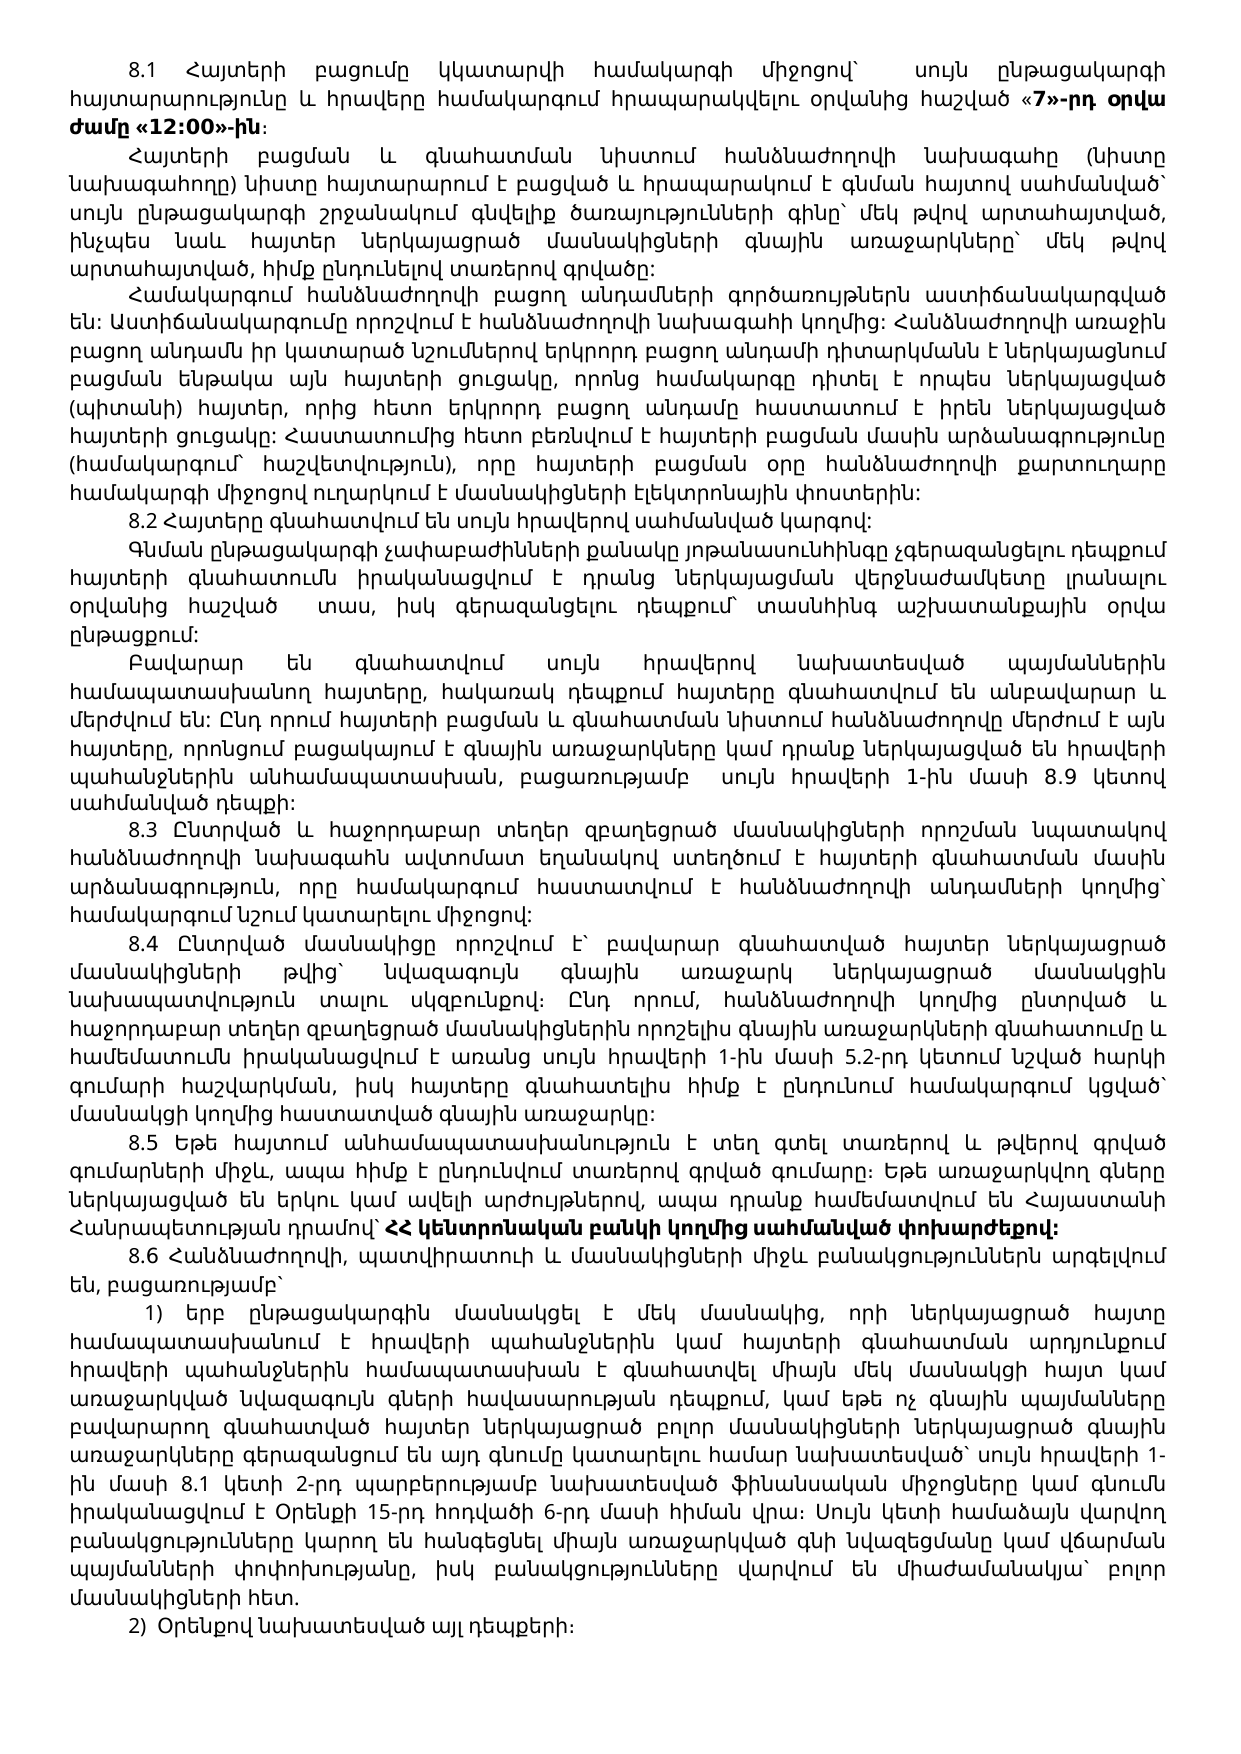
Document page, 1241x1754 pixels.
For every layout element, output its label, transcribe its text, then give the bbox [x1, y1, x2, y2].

text Գնման ընթացակարգի չափաբաժինների քանակը յոթանասունհինգը չգերազանցելու դեպքում հայտերի գնահատումն իրականացվում է դրանց ներկայացման վերջնաժամկետը լրանալու օրվանից հաշված տաս, իսկ գերազանցելու դեպքում՝ տասնհինգ աշխատանքային օրվա ընթացքում: [69, 535, 1166, 648]
text Հայտերի բացման և գնահատման նիստում հանձնաժողովի նախագահը (նիստը նախագահողը) նիստը հայտարարում է բացված և հրապարակում է գնման հայտով սահմանված` սույն ընթացակարգի շրջանակում գնվելիք ծառայությունների գինը՝ մեկ թվով արտահայտված, ինչպես նաև հայտեր ներկայացրած մասնակիցների գնային առաջարկները՝ մեկ թվով արտահայտված, հիմք ընդունելով տառերով գրվածը: [69, 141, 1166, 283]
text 8.4 Ընտրված մասնակիցը որոշվում է` բավարար գնահատված հայտեր ներկայացրած մասնակիցների թվից` նվազագույն գնային առաջարկ ներկայացրած մասնակցին նախապատվություն տալու սկզբունքով։ Ընդ որում, հանձնաժողովի կողմից ընտրված և հաջորդաբար տեղեր զբաղեցրած մասնակիցներին որոշելիս գնային առաջարկների գնահատումը և համեմատումն իրականացվում է առանց սույն հրավերի 1-ին մասի 5.2-րդ կետում նշված հարկի գումարի հաշվարկման, իսկ հայտերը գնահատելիս հիմք է ընդունում համակարգում կցված` մասնակցի կողմից հաստատված գնային առաջարկը: [69, 929, 1166, 1128]
text 2) Օրենքով նախատեսված այլ դեպքերի։ [69, 1611, 1166, 1640]
text 1) երբ ընթացակարգին մասնակցել է մեկ մասնակից, որի ներկայացրած հայտը համապատասխանում է հրավերի պահանջներին կամ հայտերի գնահատման արդյունքում հրավերի պահանջներին համապատասխան է գնահատվել միայն մեկ մասնակցի հայտ կամ առաջարկված նվազագույն գների հավասարության դեպքում, կամ եթե ոչ գնային պայմանները բավարարող գնահատված հայտեր ներկայացրած բոլոր մասնակիցների ներկայացրած գնային առաջարկները գերազանցում են այդ գնումը կատարելու համար նախատեսված` սույն հրավերի 1-ին մասի 8.1 կետի 2-րդ պարբերությամբ նախատեսված ֆինանսական միջոցները կամ գնումն իրականացվում է Օրենքի 15-րդ հոդվածի 6-րդ մասի հիման վրա։ Սույն կետի համաձայն վարվող բանակցությունները կարող են հանգեցնել միայն առաջարկված գնի նվազեցմանը կամ վճարման պայմանների փոփոխությանը, իսկ բանակցությունները վարվում են միաժամանակյա` բոլոր մասնակիցների հետ. [69, 1298, 1166, 1611]
text 8.2 Հայտերը գնահատվում են սույն հրավերով սահմանված կարգով: [69, 506, 1166, 535]
text 8.3 Ընտրված և հաջորդաբար տեղեր զբաղեցրած մասնակիցների որոշման նպատակով հանձնաժողովի նախագահն ավտոմատ եղանակով ստեղծում է հայտերի գնահատման մասին արձանագրություն, որը համակարգում հաստատվում է հանձնաժողովի անդամների կողմից` համակարգում նշում կատարելու միջոցով: [69, 815, 1166, 929]
text 8.6 Հանձնաժողովի, պատվիրատուի և մասնակիցների միջև բանակցություններն արգելվում են, բացառությամբ` [69, 1242, 1166, 1298]
text 8.1 Հայտերի բացումը կկատարվի համակարգի միջոցով` սույն ընթացակարգի հայտարարությունը և հրավերը համակարգում հրապարակվելու օրվանից հաշված «7»-րդ օրվա ժամը «12:00»-ին։ [69, 56, 1166, 141]
text Բավարար են գնահատվում սույն հրավերով նախատեսված պայմաններին համապատասխանող հայտերը, հակառակ դեպքում հայտերը գնահատվում են անբավարար և մերժվում են: Ընդ որում հայտերի բացման և գնահատման նիստում հանձնաժողովը մերժում է այն հայտերը, որոնցում բացակայում է գնային առաջարկները կամ դրանք ներկայացված են հրավերի պահանջներին անհամապատասխան, բացառությամբ սույն հրավերի 1-ին մասի 8.9 կետով սահմանված դեպքի: [69, 648, 1166, 815]
text 8.5 Եթե հայտում անհամապատասխանություն է տեղ գտել տառերով և թվերով գրված գումարների միջև, ապա հիմք է ընդունվում տառերով գրված գումարը։ Եթե առաջարկվող գները ներկայացված են երկու կամ ավելի արժույթներով, ապա դրանք համեմատվում են Հայաստանի Հանրապետության դրամով` ՀՀ կենտրոնական բանկի կողմից սահմանված փոխարժեքով։ [69, 1128, 1166, 1242]
text Համակարգում հանձնաժողովի բացող անդամների գործառույթներն աստիճանակարգված են: Աստիճանակարգումը որոշվում է հանձնաժողովի նախագահի կողմից: Հանձնաժողովի առաջին բացող անդամն իր կատարած նշումներով երկրորդ բացող անդամի դիտարկմանն է ներկայացնում բացման ենթակա այն հայտերի ցուցակը, որոնց համակարգը դիտել է որպես ներկայացված (պիտանի) հայտեր, որից հետո երկրորդ բացող անդամը հաստատում է իրեն ներկայացված հայտերի ցուցակը: Հաստատումից հետո բեռնվում է հայտերի բացման մասին արձանագրությունը (համակարգում՝ հաշվետվություն), որը հայտերի բացման օրը հանձնաժողովի քարտուղարը համակարգի միջոցով ուղարկում է մասնակիցների էլեկտրոնային փոստերին: [69, 283, 1166, 506]
